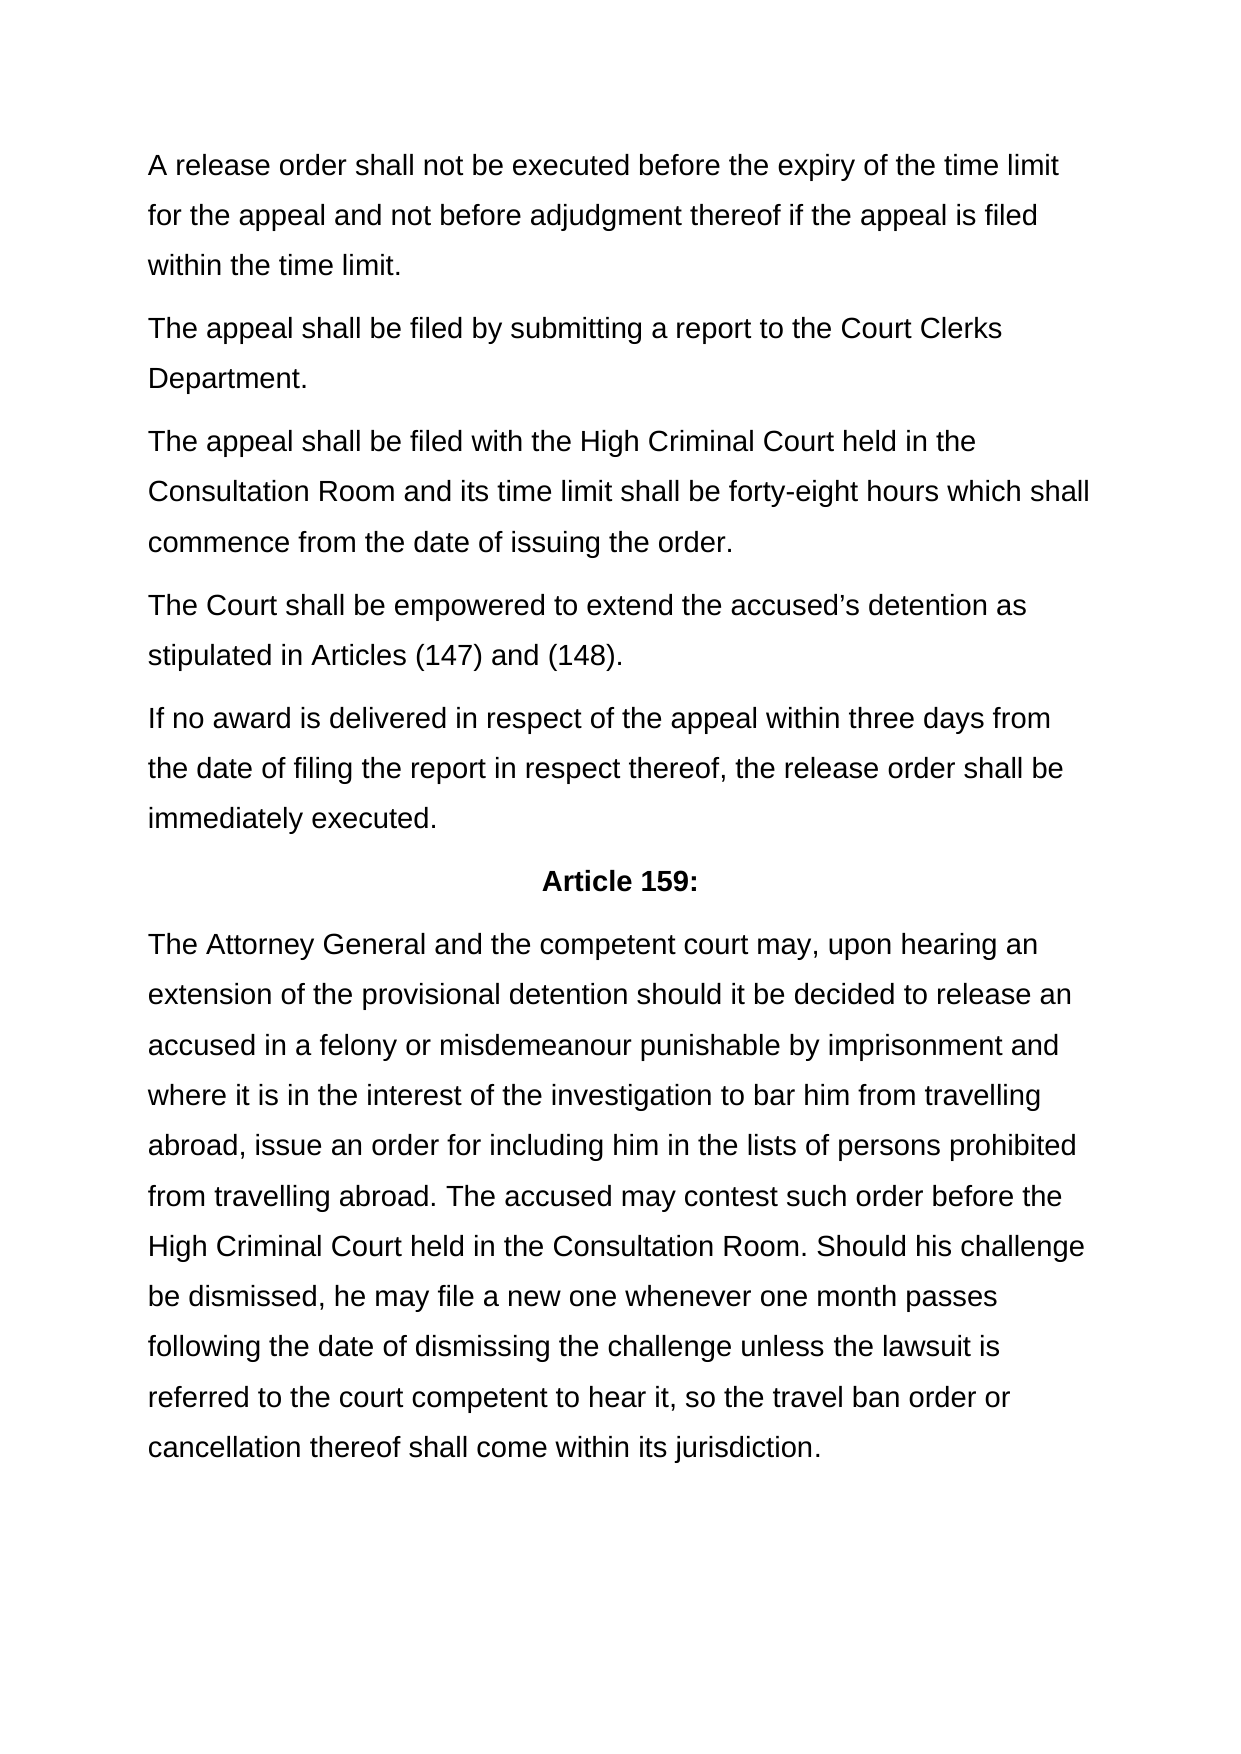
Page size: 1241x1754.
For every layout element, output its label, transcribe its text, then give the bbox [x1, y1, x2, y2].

text Article 159: [148, 864, 1093, 898]
text If no award is delivered in respect of the appeal within three days from the date of filing the report in respect thereof, the release order shall be immediately executed. [148, 701, 1093, 835]
text The appeal shall be filed with the High Criminal Court held in the Consultation Room and its time limit shall be forty-eight hours which shall commence from the date of issuing the order. [148, 424, 1093, 558]
text The appeal shall be filed by submitting a report to the Court Clerks Department. [148, 311, 1093, 395]
text The Attorney General and the competent court may, upon hearing an extension of the provisional detention should it be decided to release an accused in a felony or misdemeanour punishable by imprisonment and where it is in the interest of the investigation to bar him from travelling abroad, issue an order for including him in the lists of persons prohibited from travelling abroad. The accused may contest such order before the High Criminal Court held in the Consultation Room. Should his challenge be dismissed, he may file a new one whenever one month passes following the date of dismissing the challenge unless the lawsuit is referred to the court competent to hear it, so the travel ban order or cancellation thereof shall come within its jurisdiction. [148, 927, 1093, 1464]
text The Court shall be empowered to extend the accused’s detention as stipulated in Articles (147) and (148). [148, 588, 1093, 671]
text A release order shall not be executed before the expiry of the time limit for the appeal and not before adjudgment thereof if the appeal is filed within the time limit. [148, 148, 1093, 282]
